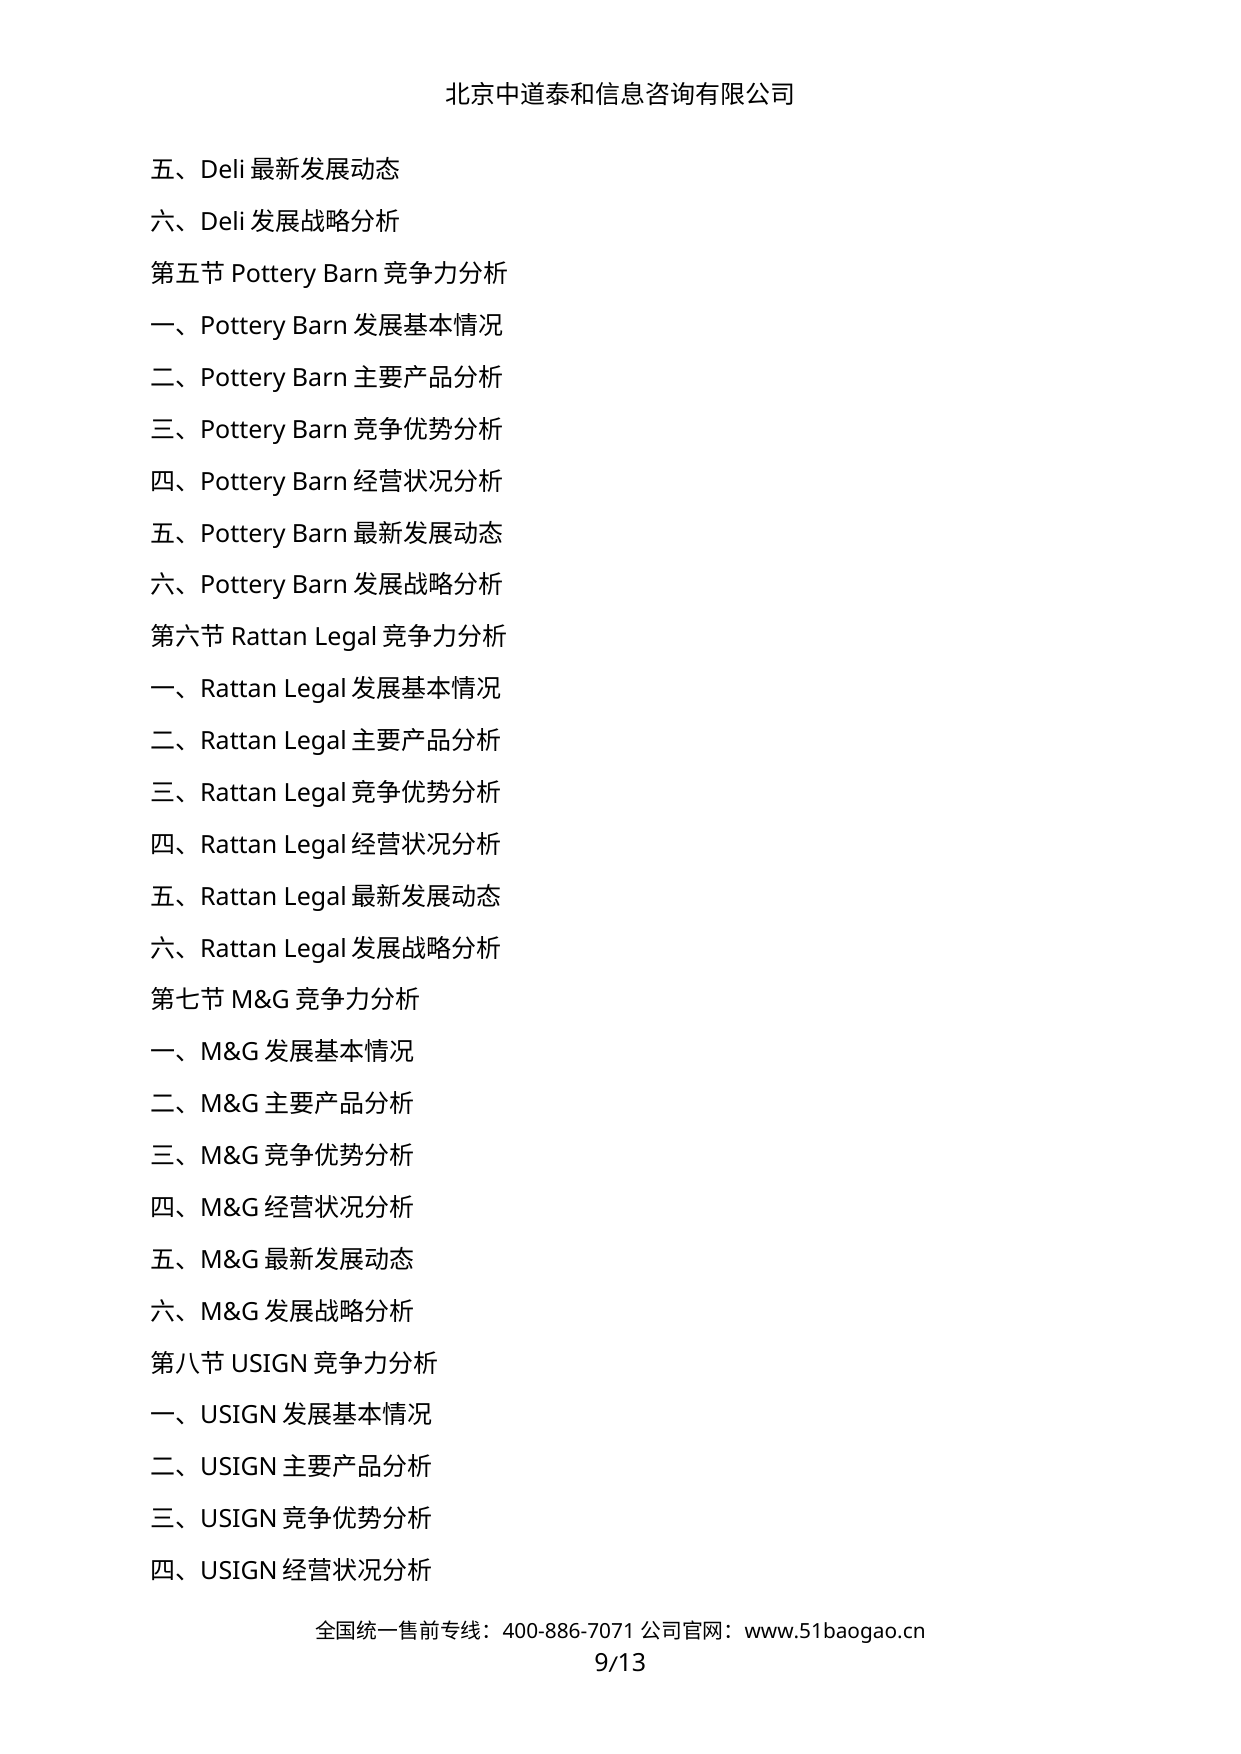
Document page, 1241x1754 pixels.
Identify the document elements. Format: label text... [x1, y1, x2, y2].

text 五、Pottery Barn最新发展动态 [150, 513, 1090, 549]
text 六、M&G发展战略分析 [150, 1291, 1090, 1327]
text 六、Pottery Barn发展战略分析 [150, 565, 1090, 601]
text 五、Deli最新发展动态 [150, 150, 1090, 186]
text 一、Rattan Legal发展基本情况 [150, 669, 1090, 705]
text 一、USIGN发展基本情况 [150, 1395, 1090, 1431]
text 六、Deli发展战略分析 [150, 202, 1090, 238]
text 三、M&G竞争优势分析 [150, 1136, 1090, 1172]
text 三、Pottery Barn竞争优势分析 [150, 409, 1090, 446]
text 三、USIGN竞争优势分析 [150, 1499, 1090, 1535]
text 二、Pottery Barn主要产品分析 [150, 357, 1090, 394]
text 第五节 Pottery Barn竞争力分析 [150, 254, 1090, 290]
text 二、M&G主要产品分析 [150, 1084, 1090, 1120]
text 五、Rattan Legal最新发展动态 [150, 876, 1090, 912]
text 二、Rattan Legal主要产品分析 [150, 721, 1090, 757]
text 二、USIGN主要产品分析 [150, 1447, 1090, 1483]
text 第六节 Rattan Legal竞争力分析 [150, 617, 1090, 653]
text 六、Rattan Legal发展战略分析 [150, 928, 1090, 964]
text 第七节 M&G竞争力分析 [150, 980, 1090, 1016]
text 第八节 USIGN竞争力分析 [150, 1343, 1090, 1379]
text 四、Rattan Legal经营状况分析 [150, 824, 1090, 861]
text 三、Rattan Legal竞争优势分析 [150, 772, 1090, 809]
text 五、M&G最新发展动态 [150, 1239, 1090, 1276]
text 四、M&G经营状况分析 [150, 1187, 1090, 1224]
text 四、USIGN经营状况分析 [150, 1551, 1090, 1587]
text 一、M&G发展基本情况 [150, 1032, 1090, 1068]
text 一、Pottery Barn发展基本情况 [150, 306, 1090, 342]
text 四、Pottery Barn经营状况分析 [150, 461, 1090, 497]
